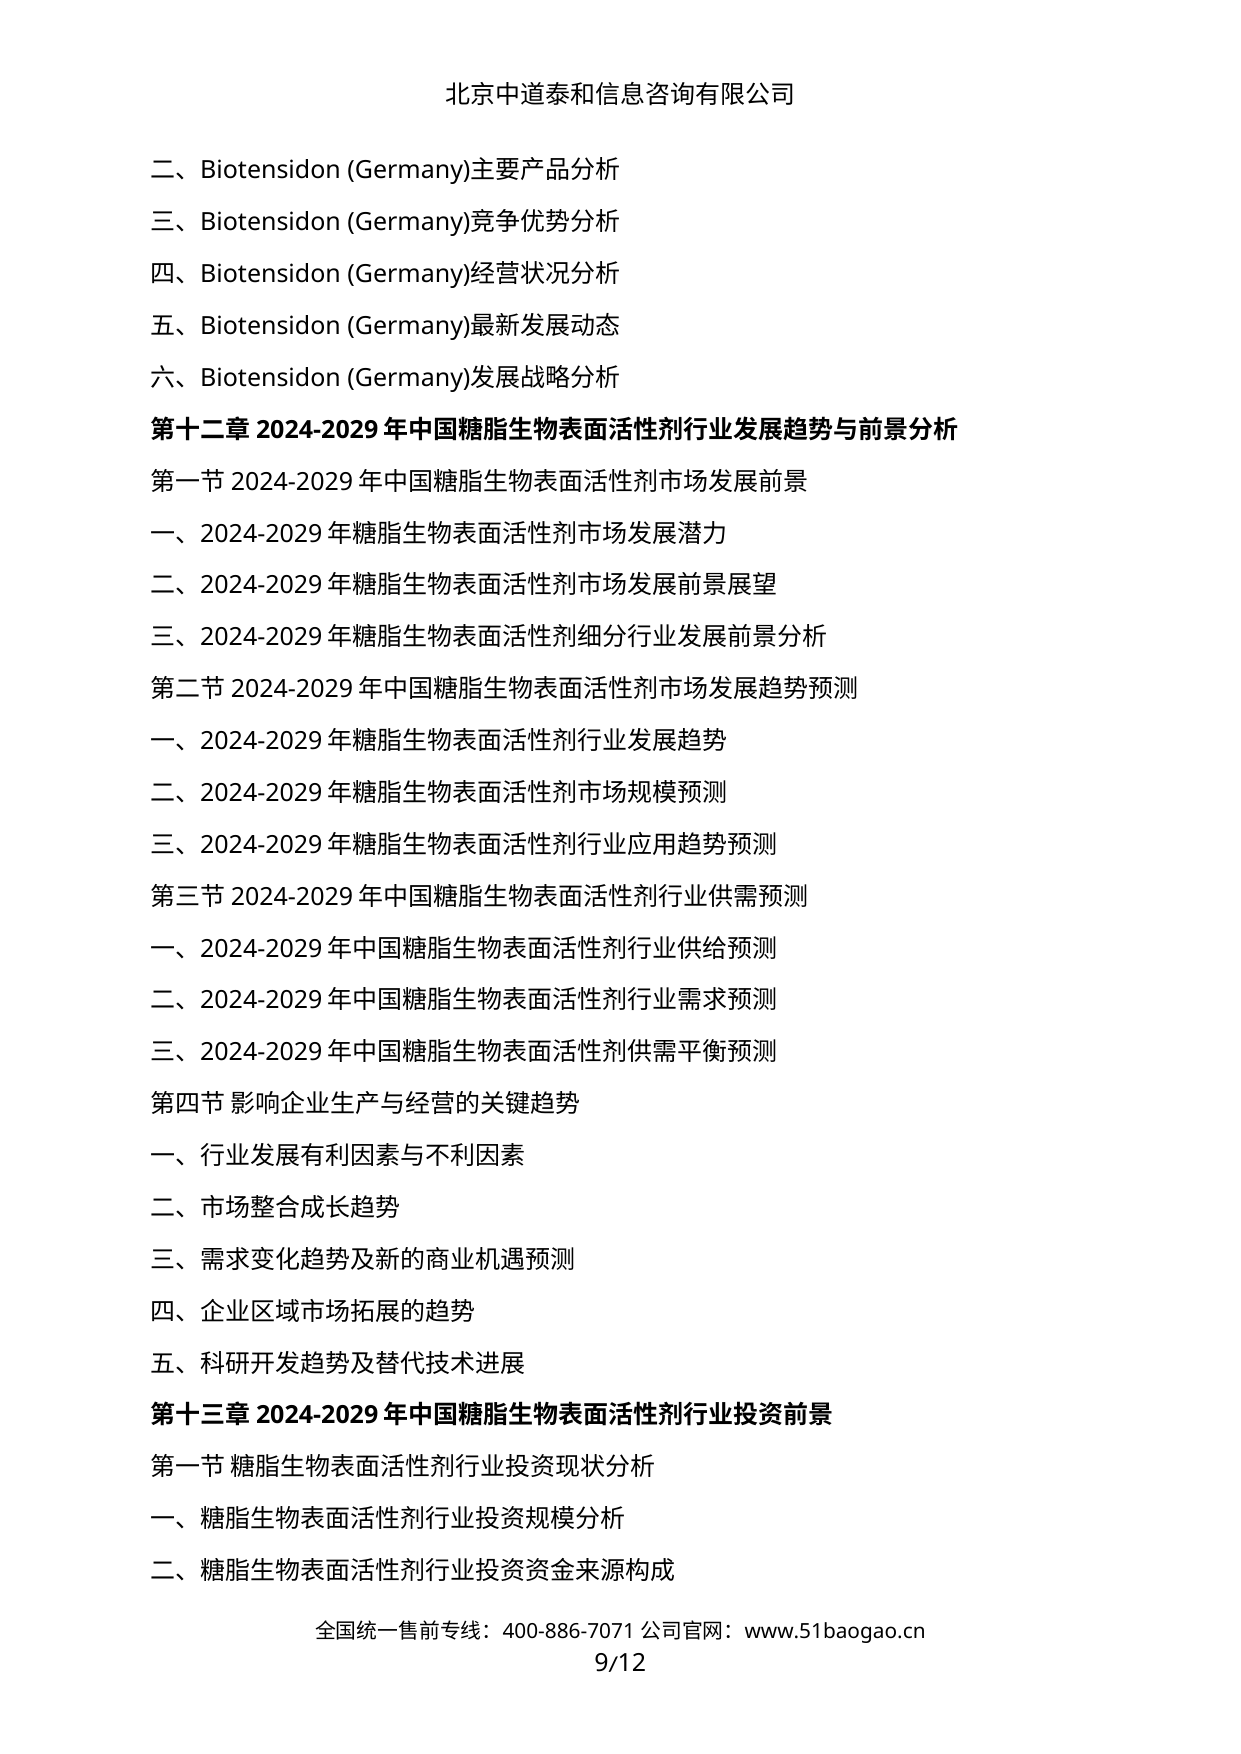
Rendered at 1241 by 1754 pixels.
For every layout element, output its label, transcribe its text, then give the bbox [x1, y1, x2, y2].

text 三、2024-2029年糖脂生物表面活性剂细分行业发展前景分析 [150, 617, 1090, 653]
text 二、2024-2029年糖脂生物表面活性剂市场规模预测 [150, 772, 1090, 809]
text 第四节 影响企业生产与经营的关键趋势 [150, 1084, 1090, 1120]
text 二、糖脂生物表面活性剂行业投资资金来源构成 [150, 1551, 1090, 1587]
text 四、Biotensidon (Germany)经营状况分析 [150, 254, 1090, 290]
text 二、2024-2029年糖脂生物表面活性剂市场发展前景展望 [150, 565, 1090, 601]
text 一、2024-2029年中国糖脂生物表面活性剂行业供给预测 [150, 928, 1090, 964]
text 二、2024-2029年中国糖脂生物表面活性剂行业需求预测 [150, 980, 1090, 1016]
text 第一节 2024-2029年中国糖脂生物表面活性剂市场发展前景 [150, 461, 1090, 497]
text 三、2024-2029年糖脂生物表面活性剂行业应用趋势预测 [150, 824, 1090, 861]
text 六、Biotensidon (Germany)发展战略分析 [150, 357, 1090, 394]
text 一、2024-2029年糖脂生物表面活性剂行业发展趋势 [150, 721, 1090, 757]
text 二、市场整合成长趋势 [150, 1187, 1090, 1224]
text 第二节 2024-2029年中国糖脂生物表面活性剂市场发展趋势预测 [150, 669, 1090, 705]
text 五、科研开发趋势及替代技术进展 [150, 1343, 1090, 1379]
text 第一节 糖脂生物表面活性剂行业投资现状分析 [150, 1447, 1090, 1483]
text 三、Biotensidon (Germany)竞争优势分析 [150, 202, 1090, 238]
text 三、需求变化趋势及新的商业机遇预测 [150, 1239, 1090, 1276]
text 第十三章 2024-2029年中国糖脂生物表面活性剂行业投资前景 [150, 1395, 1090, 1431]
text 一、糖脂生物表面活性剂行业投资规模分析 [150, 1499, 1090, 1535]
text 第十二章 2024-2029年中国糖脂生物表面活性剂行业发展趋势与前景分析 [150, 409, 1090, 446]
text 四、企业区域市场拓展的趋势 [150, 1291, 1090, 1327]
text 一、2024-2029年糖脂生物表面活性剂市场发展潜力 [150, 513, 1090, 549]
text 二、Biotensidon (Germany)主要产品分析 [150, 150, 1090, 186]
text 五、Biotensidon (Germany)最新发展动态 [150, 306, 1090, 342]
text 三、2024-2029年中国糖脂生物表面活性剂供需平衡预测 [150, 1032, 1090, 1068]
text 第三节 2024-2029年中国糖脂生物表面活性剂行业供需预测 [150, 876, 1090, 912]
text 一、行业发展有利因素与不利因素 [150, 1136, 1090, 1172]
